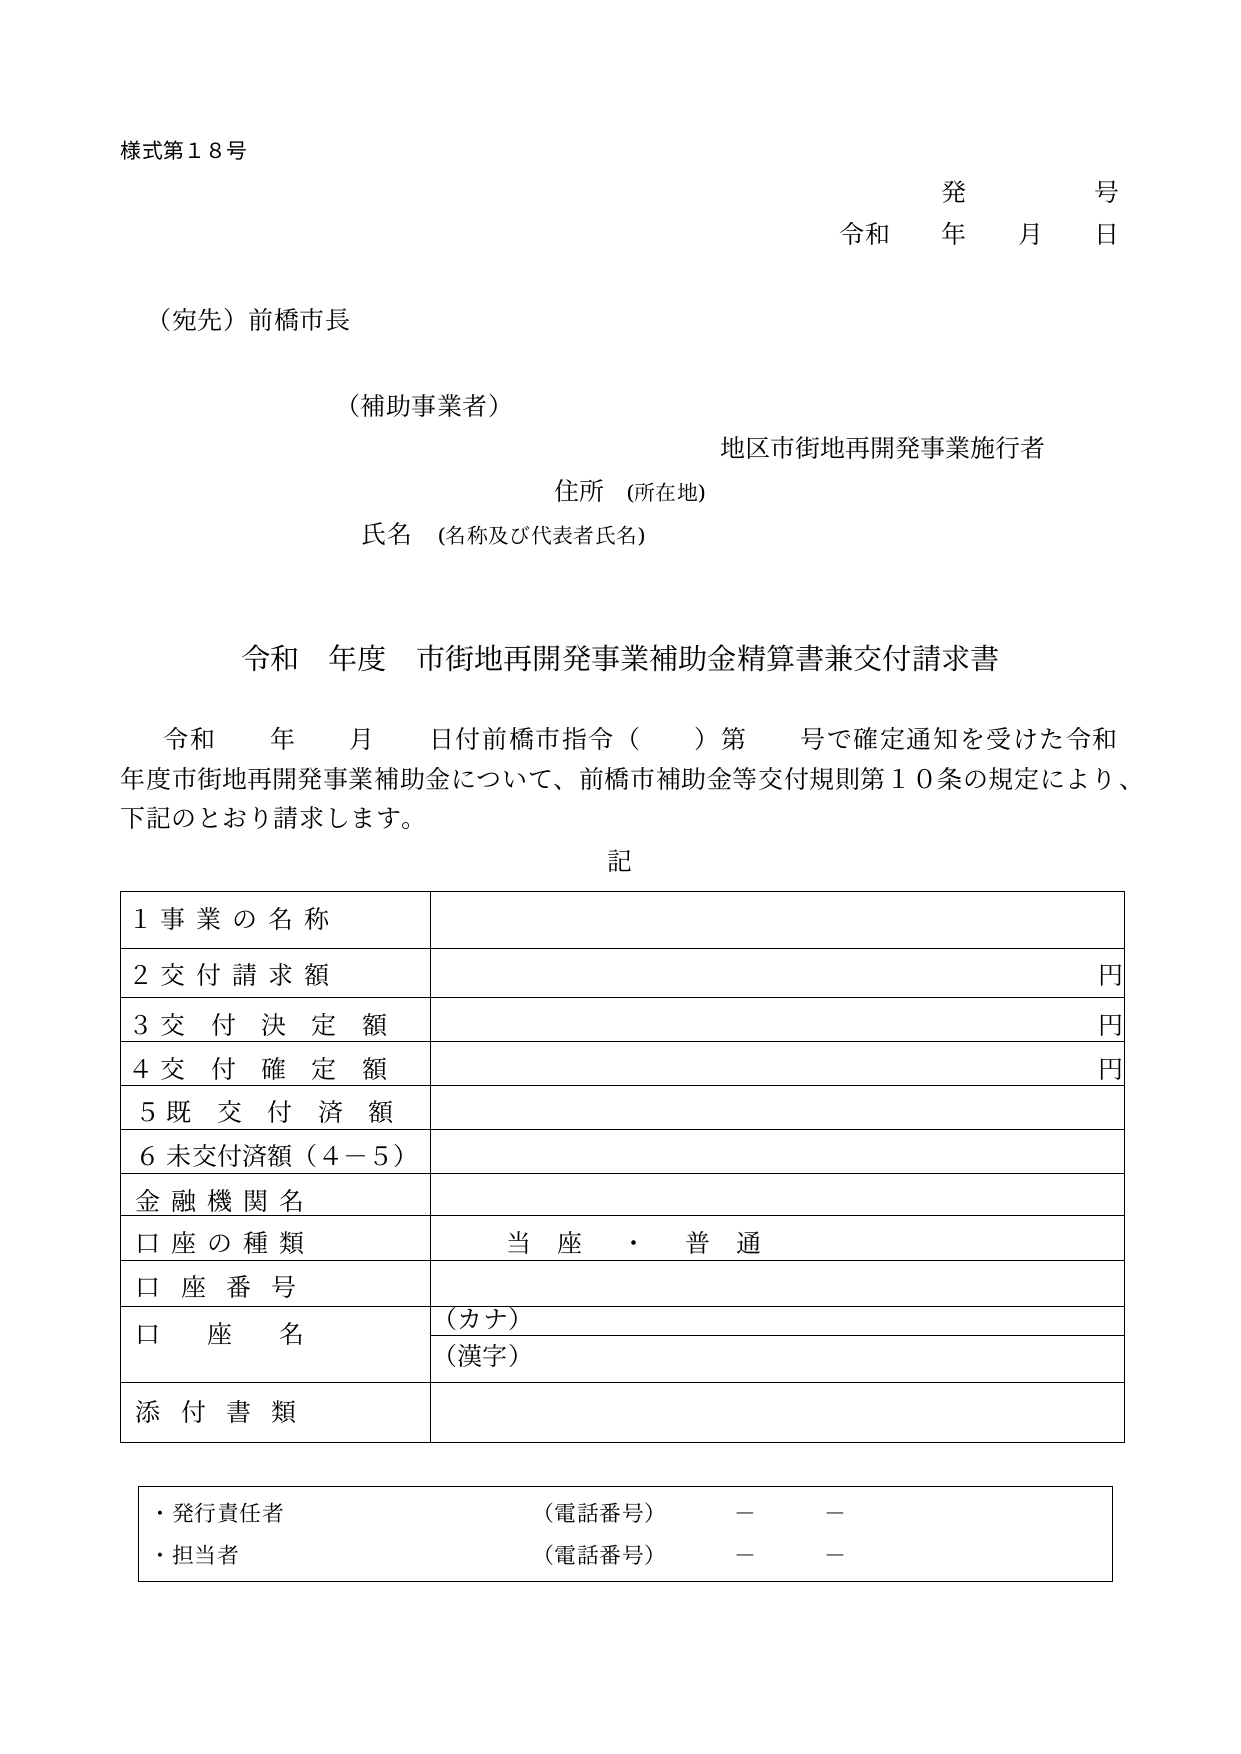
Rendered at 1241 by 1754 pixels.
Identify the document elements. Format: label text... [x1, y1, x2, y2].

table_header [431, 892, 1124, 948]
table_cell （カナ） [431, 1307, 1124, 1335]
text 記 [121, 836, 1120, 878]
text 令和 年 月 日 [121, 210, 1120, 252]
table_cell [431, 1383, 1124, 1442]
text 令和 年 月 日付前橋市指令（ ）第 号で確定通知を受けた令和 年度市街地再開発事業補助金について、前橋市補助金等交付規則第１０条の規定により、下記のとおり請求します。 [121, 717, 1120, 836]
table_cell 円 [431, 949, 1124, 997]
table_cell 口座の種類 [121, 1216, 430, 1260]
text 発 号 [121, 167, 1120, 210]
table_header ・発行責任者 （電話番号） － － ・担当者 （電話番号） － － [139, 1487, 1112, 1581]
table_cell [431, 1130, 1124, 1173]
text 住所 (所在地) [121, 467, 1120, 509]
table_cell [431, 1174, 1124, 1215]
text 令和 年度 市街地再開発事業補助金精算書兼交付請求書 [121, 638, 1120, 677]
table_cell ４ 交 付 確 定 額 [121, 1042, 430, 1084]
table_cell 当 座 ・ 普 通 [431, 1216, 1124, 1260]
table_cell 円 [431, 998, 1124, 1041]
text 氏名 (名称及び代表者氏名) [121, 509, 1120, 552]
table_cell 添付書類 [121, 1383, 430, 1442]
table_cell （漢字） [431, 1336, 1124, 1382]
text （宛先）前橋市長 [121, 295, 1120, 338]
table_cell 円 [431, 1042, 1124, 1084]
table_cell [431, 1261, 1124, 1306]
table_cell 金融機関名 [121, 1174, 430, 1215]
table_cell 口 座 名 [121, 1307, 430, 1382]
table_cell ５ 既 交 付 済 額 [121, 1086, 430, 1128]
table_cell ２ 交付請求額 [121, 949, 430, 997]
table_cell ３ 交 付 決 定 額 [121, 998, 430, 1041]
text 地区市街地再開発事業施行者 [121, 424, 1120, 467]
text 様式第１８号 [121, 124, 1120, 167]
text （補助事業者） [121, 381, 1120, 424]
table_cell 口座番号 [121, 1261, 430, 1306]
table_cell ６ 未交付済額（４－５） [121, 1130, 430, 1173]
table_header １ 事業の名称 [121, 892, 430, 948]
table_cell [431, 1086, 1124, 1128]
